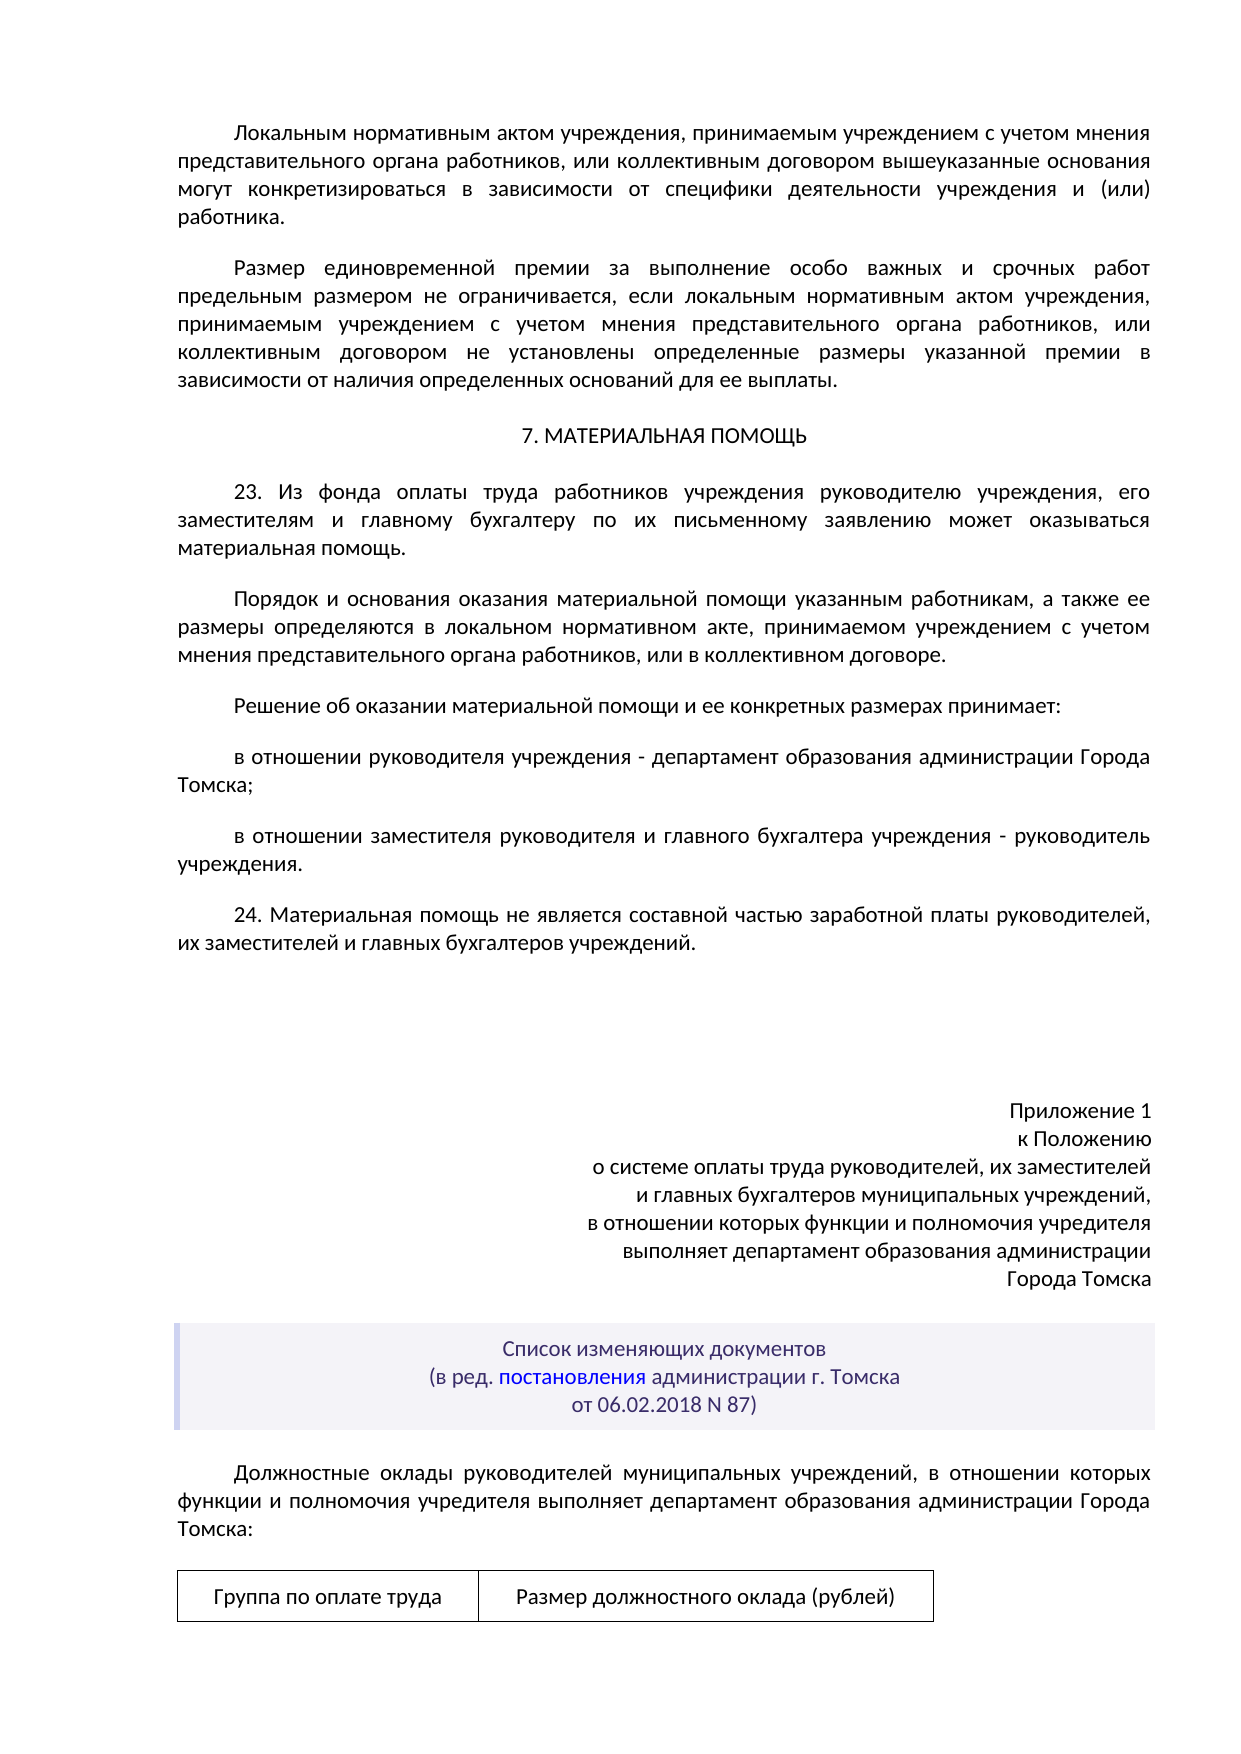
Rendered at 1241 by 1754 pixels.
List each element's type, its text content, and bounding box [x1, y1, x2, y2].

table_header Размер должностного оклада (рублей) [479, 1571, 933, 1621]
text к Положению [177, 1124, 1152, 1152]
text выполняет департамент образования администрации [177, 1236, 1152, 1264]
text Решение об оказании материальной помощи и ее конкретных размерах принимает: [177, 691, 1152, 719]
text в отношении которых функции и полномочия учредителя [177, 1208, 1152, 1236]
text и главных бухгалтеров муниципальных учреждений, [177, 1180, 1152, 1208]
text Локальным нормативным актом учреждения, принимаемым учреждением с учетом мнения представительного органа работников, или коллективным договором вышеуказанные основания могут конкретизироваться в зависимости от специфики деятельности учреждения и (или) работника. [177, 118, 1152, 230]
text Приложение 1 [177, 1096, 1152, 1124]
text Размер единовременной премии за выполнение особо важных и срочных работ предельным размером не ограничивается, если локальным нормативным актом учреждения, принимаемым учреждением с учетом мнения представительного органа работников, или коллективным договором не установлены определенные размеры указанной премии в зависимости от наличия определенных оснований для ее выплаты. [177, 253, 1152, 393]
text 24. Материальная помощь не является составной частью заработной платы руководителей, их заместителей и главных бухгалтеров учреждений. [177, 900, 1152, 956]
text в отношении руководителя учреждения - департамент образования администрации Города Томска; [177, 742, 1152, 798]
text в отношении заместителя руководителя и главного бухгалтера учреждения - руководитель учреждения. [177, 821, 1152, 877]
text 23. Из фонда оплаты труда работников учреждения руководителю учреждения, его заместителям и главному бухгалтеру по их письменному заявлению может оказываться материальная помощь. [177, 477, 1152, 561]
table_header Список изменяющих документов (в ред. постановления администрации г. Томска от 06.02.2018 N 87) [180, 1323, 1149, 1430]
text Города Томска [177, 1264, 1152, 1292]
text Должностные оклады руководителей муниципальных учреждений, в отношении которых функции и полномочия учредителя выполняет департамент образования администрации Города Томска: [177, 1458, 1152, 1542]
table_header Группа по оплате труда [178, 1571, 478, 1621]
text 7. МАТЕРИАЛЬНАЯ ПОМОЩЬ [177, 421, 1152, 449]
text о системе оплаты труда руководителей, их заместителей [177, 1152, 1152, 1180]
text Порядок и основания оказания материальной помощи указанным работникам, а также ее размеры определяются в локальном нормативном акте, принимаемом учреждением с учетом мнения представительного органа работников, или в коллективном договоре. [177, 584, 1152, 668]
